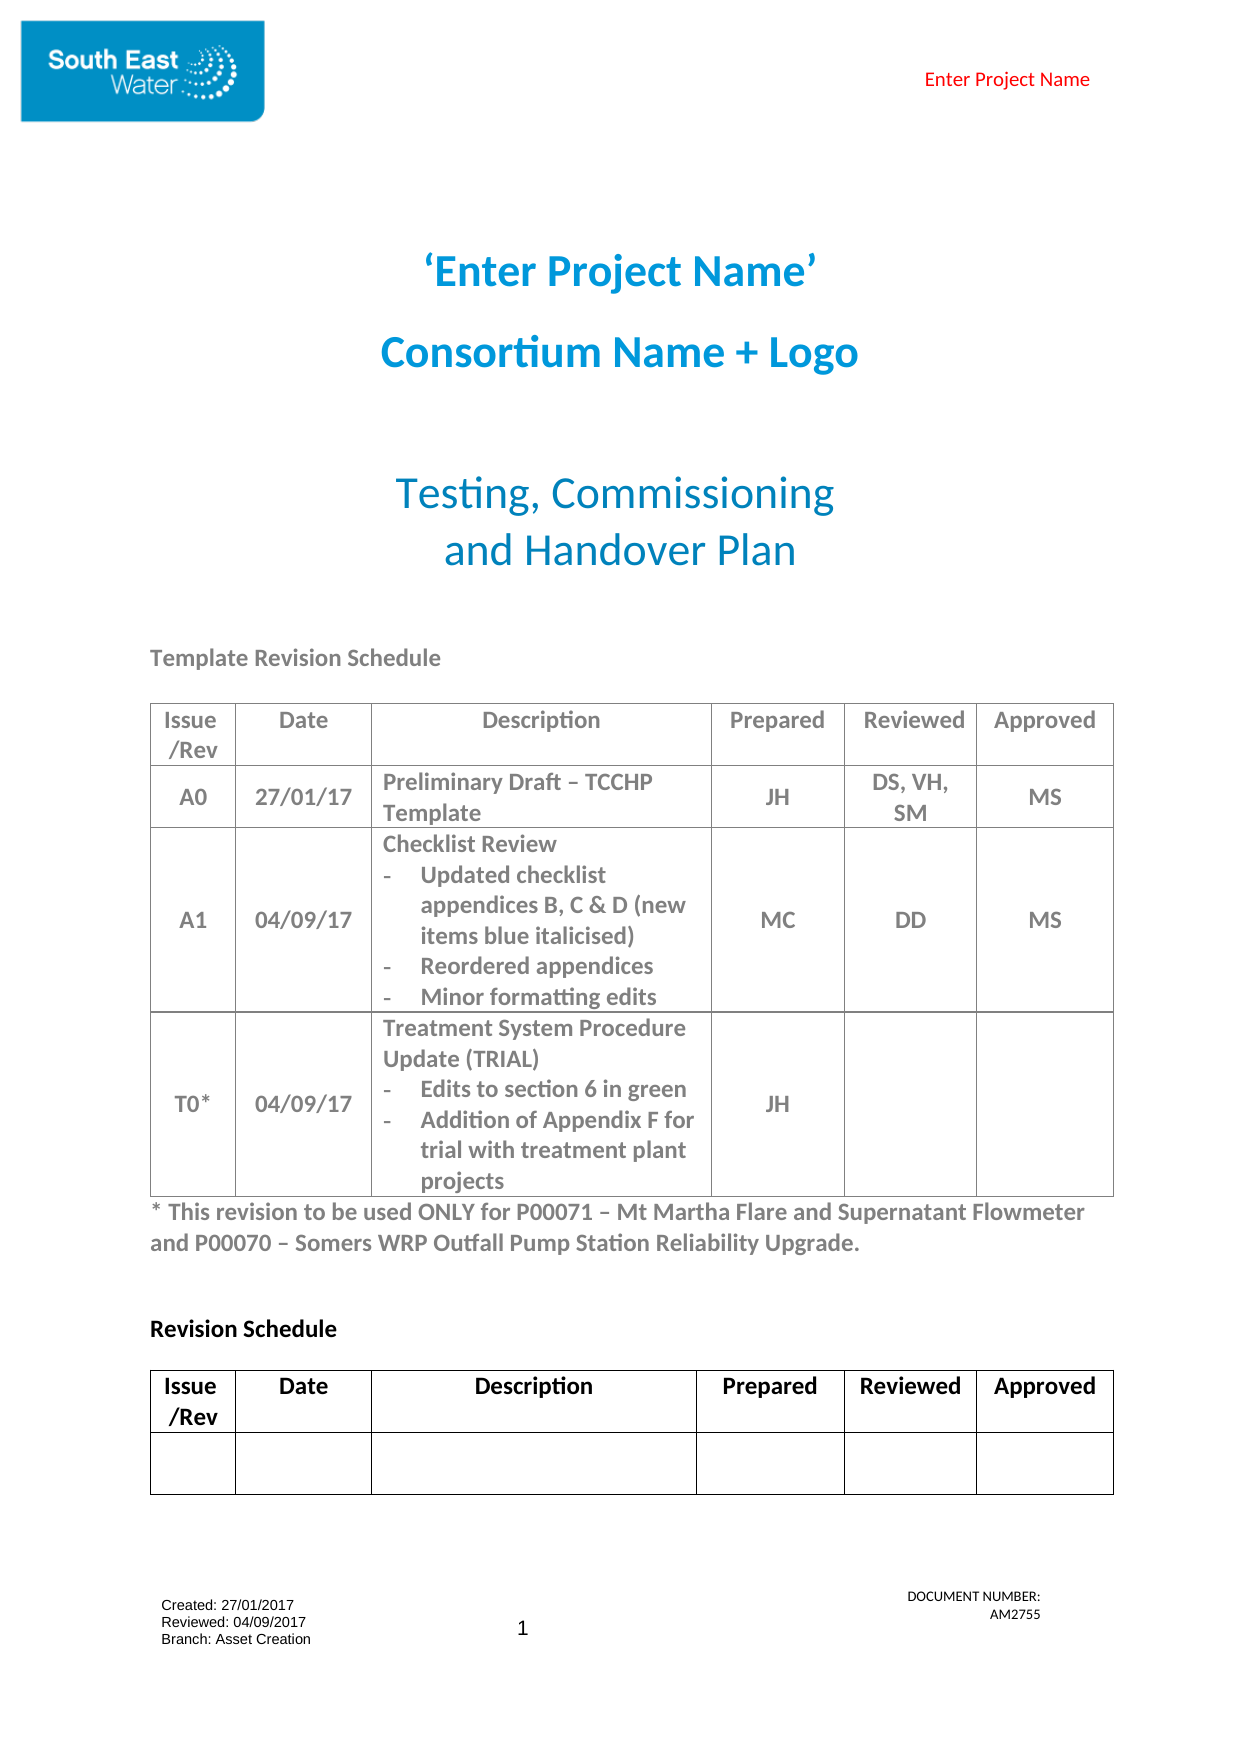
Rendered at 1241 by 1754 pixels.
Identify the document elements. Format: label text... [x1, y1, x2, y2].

table_cell 04/09/17 [236, 1013, 371, 1196]
table_cell [977, 1013, 1113, 1196]
text ‘Enter Project Name’ [150, 242, 1090, 297]
table_cell MS [977, 828, 1113, 1011]
table_cell [151, 1433, 235, 1494]
table_cell A0 [151, 766, 235, 827]
table_header Prepared [697, 1371, 844, 1432]
table_cell [845, 1433, 976, 1494]
table_cell DD [845, 828, 976, 1011]
text * This revision to be used ONLY for P00071 – Mt Martha Flare and Supernatant Flowmeter and P00070 – Somers WRP Outfall Pump Station Reliability Upgrade. [150, 1197, 1090, 1258]
subtitle Testing, Commissioning and Handover Plan [150, 464, 1090, 576]
table_header Issue /Rev [151, 1371, 235, 1432]
text Template Revision Schedule [150, 642, 1090, 672]
table_header Description [372, 704, 711, 765]
table_cell [845, 1013, 976, 1196]
table_cell Checklist Review Updated checklist appendices B, C & D (new items blue italicised) Reordered appendices Minor formatting edits [372, 828, 711, 1011]
table_header Date [236, 1371, 371, 1432]
table_cell [697, 1433, 844, 1494]
text Revision Schedule [150, 1313, 1090, 1344]
table_cell A1 [151, 828, 235, 1011]
table_cell 04/09/17 [236, 828, 371, 1011]
table_header Reviewed [845, 704, 976, 765]
table_header Reviewed [845, 1371, 976, 1432]
table_header Approved [977, 1371, 1113, 1432]
table_header Date [236, 704, 371, 765]
table_cell [236, 1433, 371, 1494]
table_cell [977, 1433, 1113, 1494]
table_cell JH [712, 766, 844, 827]
table_cell MC [712, 828, 844, 1011]
table_cell MS [977, 766, 1113, 827]
table_cell Preliminary Draft – TCCHP Template [372, 766, 711, 827]
table_header Approved [977, 704, 1113, 765]
table_cell DS, VH, SM [845, 766, 976, 827]
table_cell [372, 1433, 696, 1494]
text Consortium Name + Logo [150, 322, 1090, 378]
table_header Description [372, 1371, 696, 1432]
table_header Prepared [712, 704, 844, 765]
table_cell 27/01/17 [236, 766, 371, 827]
table_cell Treatment System Procedure Update (TRIAL) Edits to section 6 in green Addition of Appendix F for trial with treatment plant projects [372, 1013, 711, 1196]
table_cell JH [712, 1013, 844, 1196]
table_header Issue /Rev [151, 704, 235, 765]
table_cell T0* [151, 1013, 235, 1196]
